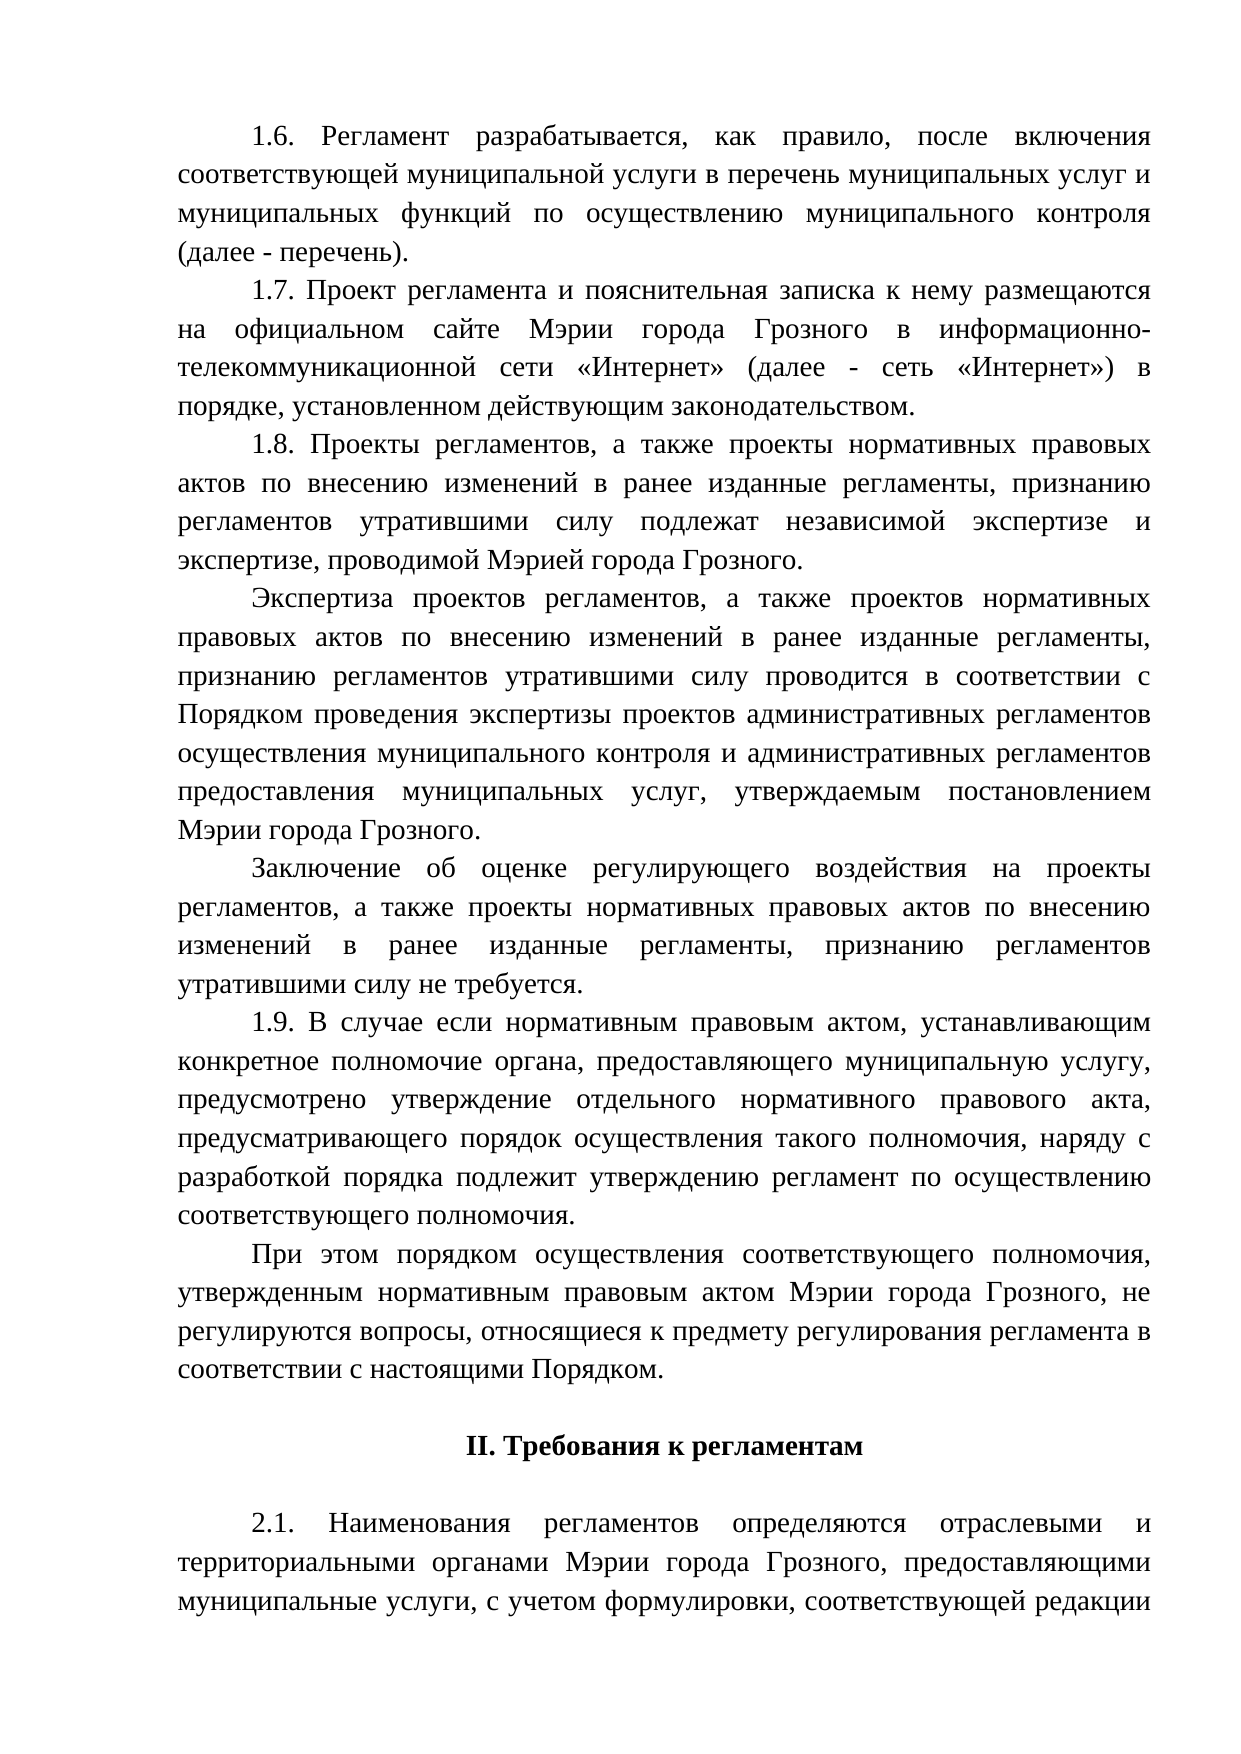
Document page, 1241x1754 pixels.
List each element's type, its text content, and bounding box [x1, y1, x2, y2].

text II. Требования к регламентам [177, 1428, 1152, 1462]
text Экспертиза проектов регламентов, а также проектов нормативных правовых актов по внесению изменений в ранее изданные регламенты, признанию регламентов утратившими силу проводится в соответствии с Порядком проведения экспертизы проектов административных регламентов осуществления муниципального контроля и административных регламентов предоставления муниципальных услуг, утверждаемым постановлением Мэрии города Грозного. [177, 581, 1152, 845]
text 1.8. Проекты регламентов, а также проекты нормативных правовых актов по внесению изменений в ранее изданные регламенты, признанию регламентов утратившими силу подлежат независимой экспертизе и экспертизе, проводимой Мэрией города Грозного. [177, 426, 1152, 576]
text 1.9. В случае если нормативным правовым актом, устанавливающим конкретное полномочие органа, предоставляющего муниципальную услугу, предусмотрено утверждение отдельного нормативного правового акта, предусматривающего порядок осуществления такого полномочия, наряду с разработкой порядка подлежит утверждению регламент по осуществлению соответствующего полномочия. [177, 1004, 1152, 1231]
text 1.6. Регламент разрабатывается, как правило, после включения соответствующей муниципальной услуги в перечень муниципальных услуг и муниципальных функций по осуществлению муниципального контроля (далее - перечень). [177, 118, 1152, 267]
text 1.7. Проект регламента и пояснительная записка к нему размещаются на официальном сайте Мэрии города Грозного в информационно-телекоммуникационной сети «Интернет» (далее - сеть «Интернет») в порядке, установленном действующим законодательством. [177, 272, 1152, 421]
text Заключение об оценке регулирующего воздействия на проекты регламентов, а также проекты нормативных правовых актов по внесению изменений в ранее изданные регламенты, признанию регламентов утратившими силу не требуется. [177, 850, 1152, 999]
text При этом порядком осуществления соответствующего полномочия, утвержденным нормативным правовым актом Мэрии города Грозного, не регулируются вопросы, относящиеся к предмету регулирования регламента в соответствии с настоящими Порядком. [177, 1236, 1152, 1385]
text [177, 1506, 1152, 1616]
